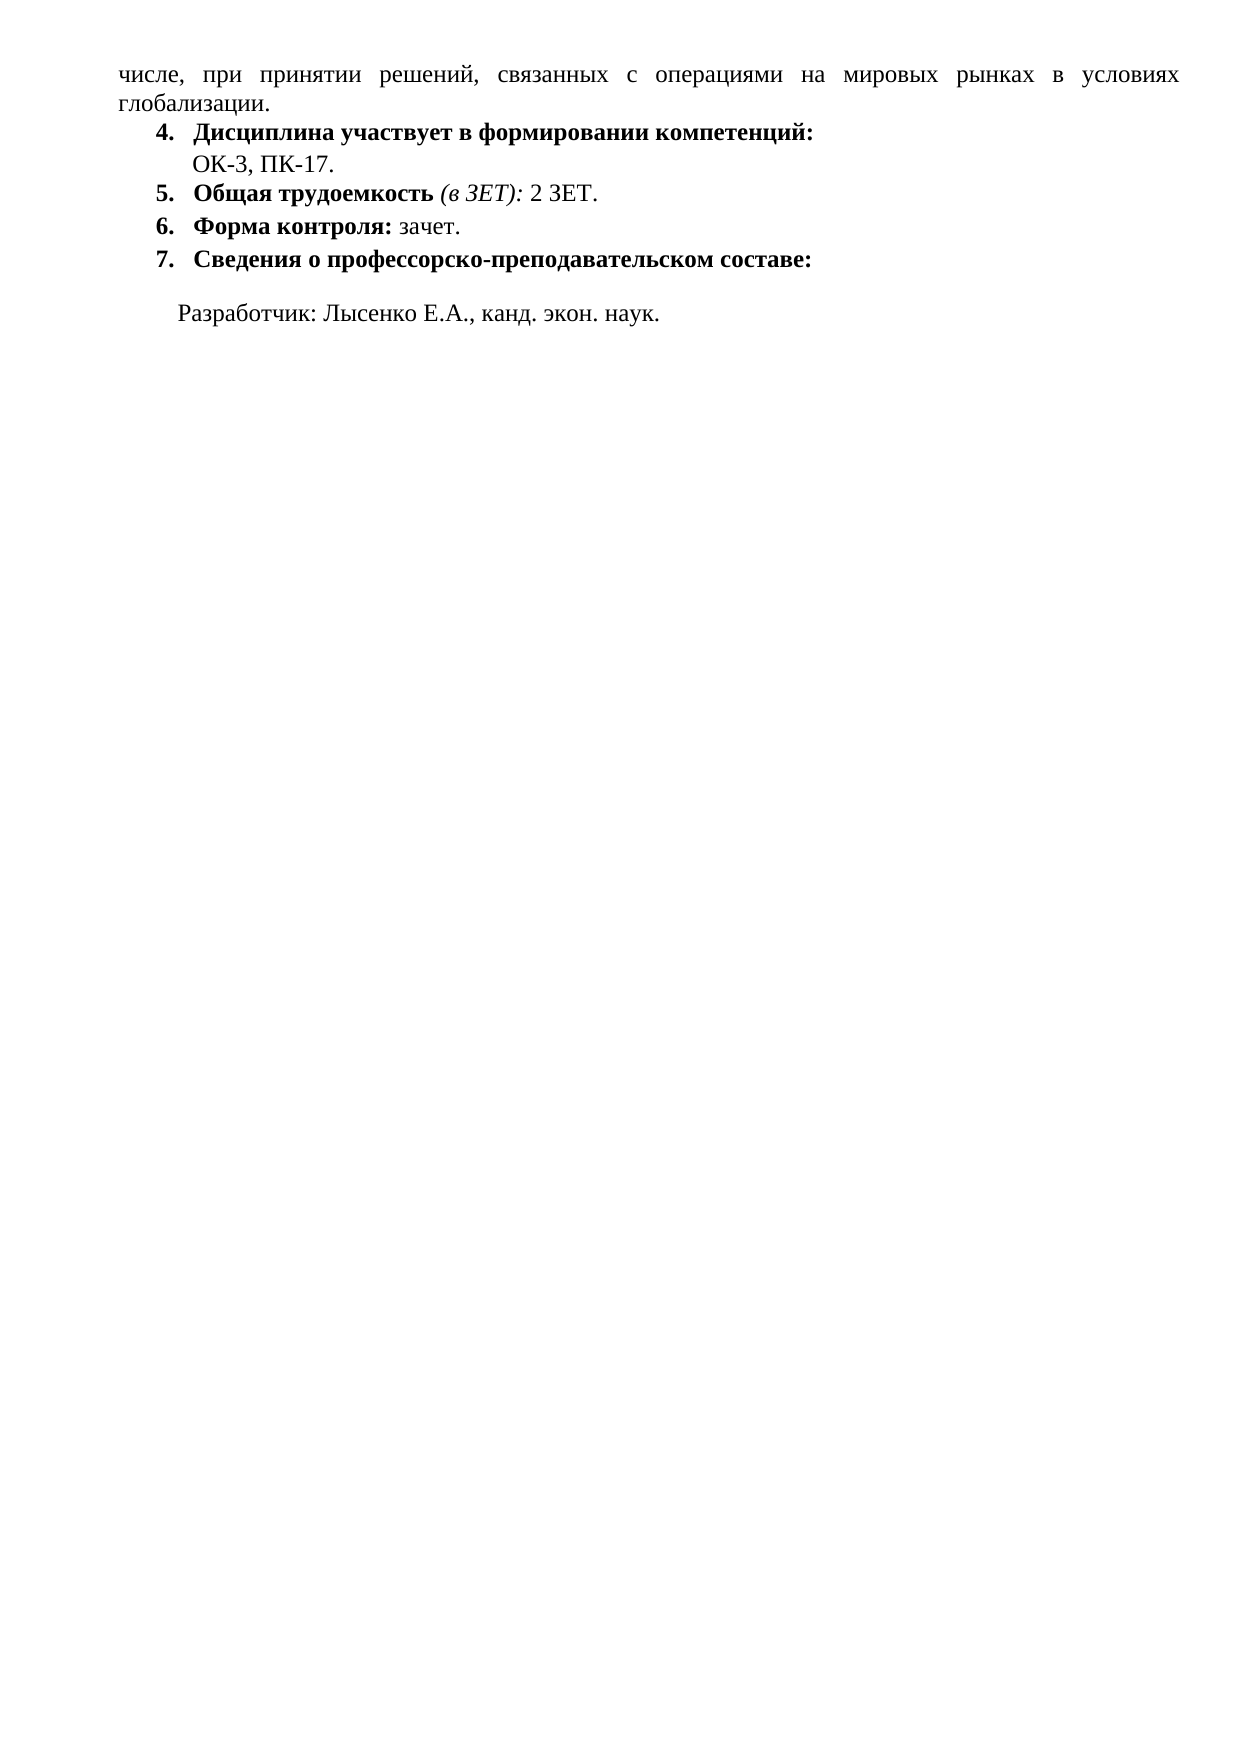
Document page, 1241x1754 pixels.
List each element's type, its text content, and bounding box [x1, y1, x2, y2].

list Общая трудоемкость (в ЗЕТ): 2 ЗЕТ. [156, 178, 1181, 207]
text Разработчик: Лысенко Е.А., канд. экон. наук. [118, 298, 1181, 327]
list Форма контроля: зачет. [156, 211, 1181, 240]
list Дисциплина участвует в формировании компетенций: [156, 117, 1181, 145]
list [118, 59, 1181, 117]
list Сведения о профессорско-преподавательском составе: [156, 244, 1181, 273]
text ОК-3, ПК-17. [118, 149, 1181, 178]
